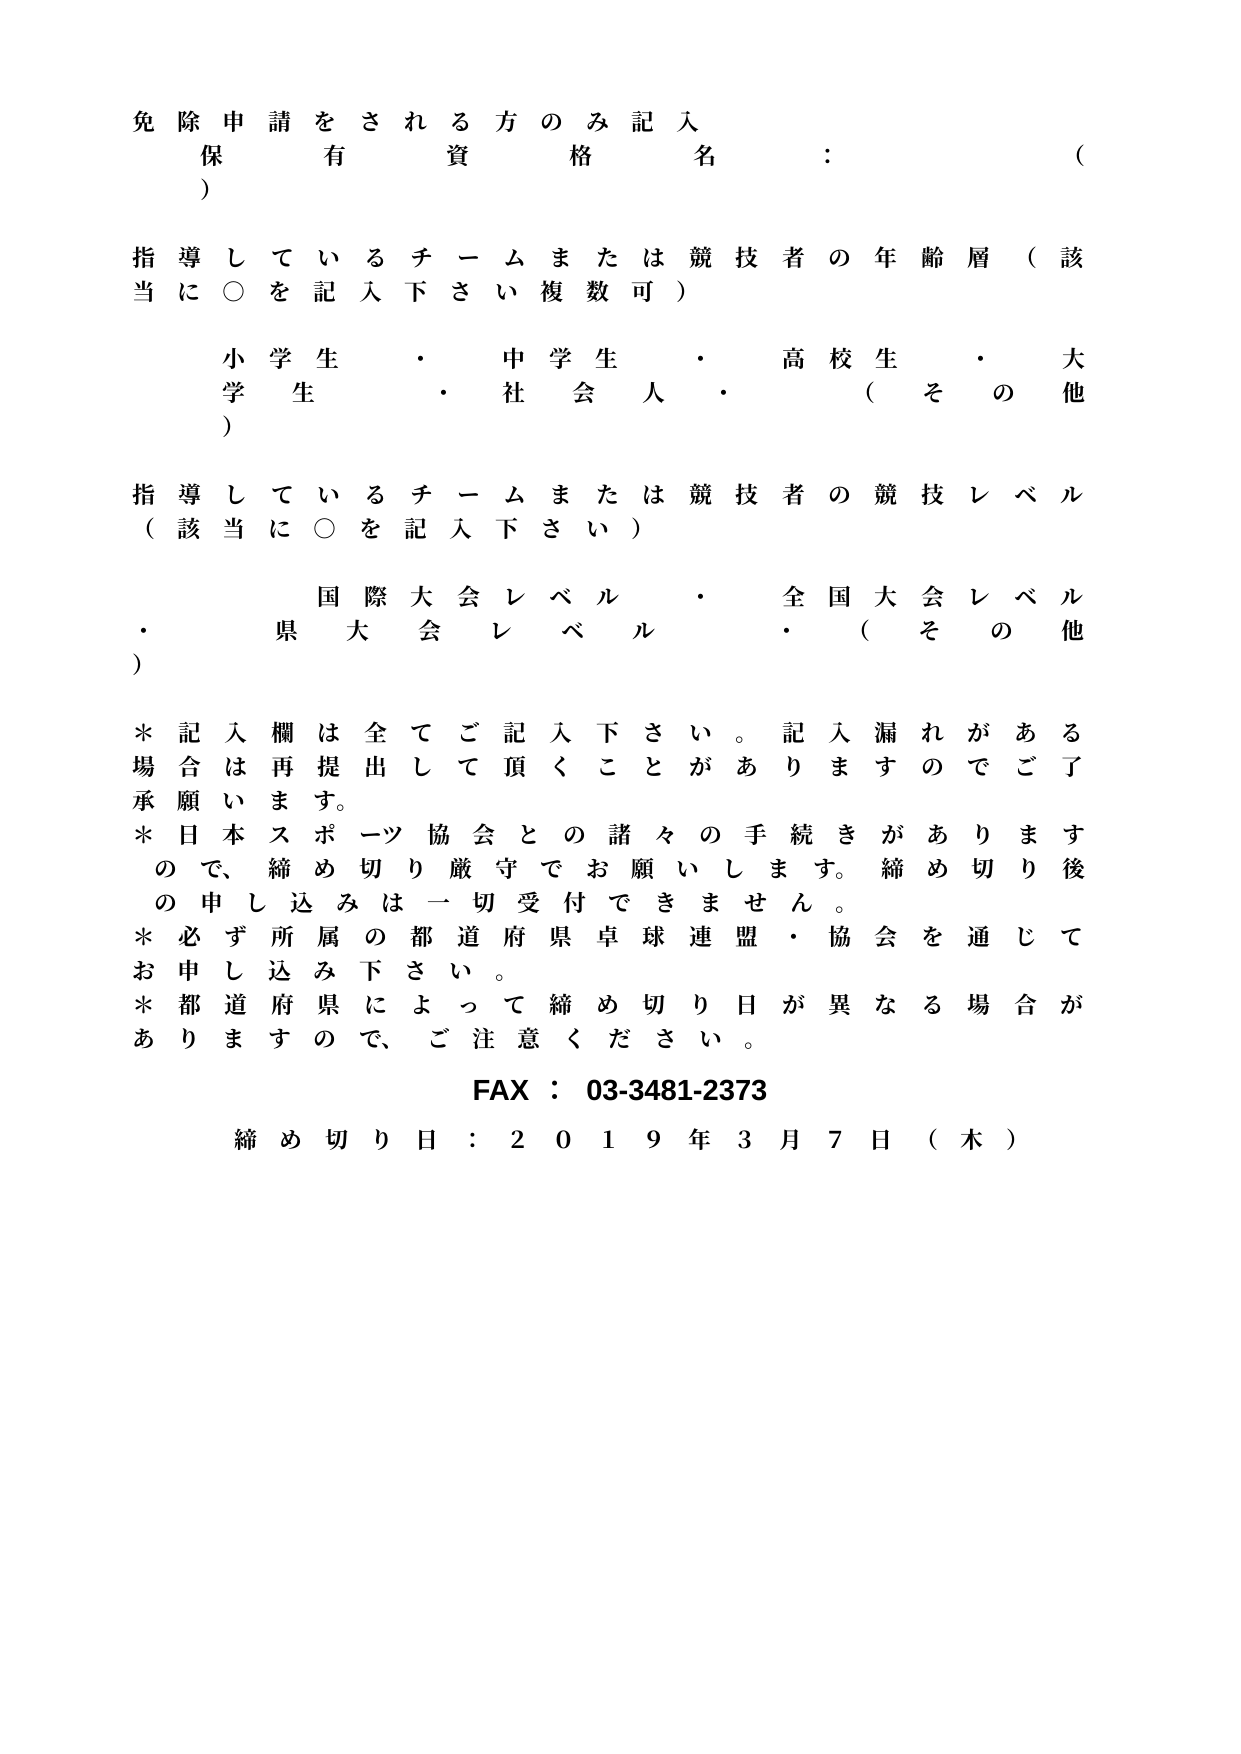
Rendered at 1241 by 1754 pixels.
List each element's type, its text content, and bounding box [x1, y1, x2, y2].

text 保有資格名： （ ） [182, 137, 1108, 205]
text 指導しているチームまたは競技者の年齢層（該当に○を記入下さい複数可） [132, 239, 1108, 307]
text FAX：03-3481-2373 [132, 1054, 1108, 1122]
text 締め切り日：２０１９年３月７日（木） [132, 1122, 1108, 1156]
text 国際大会レベル ・ 全国大会レベル ・ 県大会レベル ・（その他 ） [132, 579, 1108, 681]
text 小学生 ・ 中学生 ・ 高校生 ・ 大学生 ・社会人・ （その他 ） [207, 341, 1108, 443]
text ＊記入欄は全てご記入下さい。記入漏れがある場合は再提出して頂くことがありますのでご了承願います。 [132, 714, 1108, 816]
text 指導しているチームまたは競技者の競技レベル（該当に○を記入下さい） [132, 477, 1108, 545]
text 免除申請をされる方のみ記入 [132, 103, 1108, 137]
text ＊都道府県によって締め切り日が異なる場合がありますので、ご注意ください。 [132, 986, 1108, 1054]
text ＊必ず所属の都道府県卓球連盟・協会を通じてお申し込み下さい。 [132, 918, 1108, 986]
text ＊日本スポーツ協会との諸々の手続きがありますので、締め切り厳守でお願いします。締め切り後の申し込みは一切受付できません。 [132, 816, 1108, 918]
